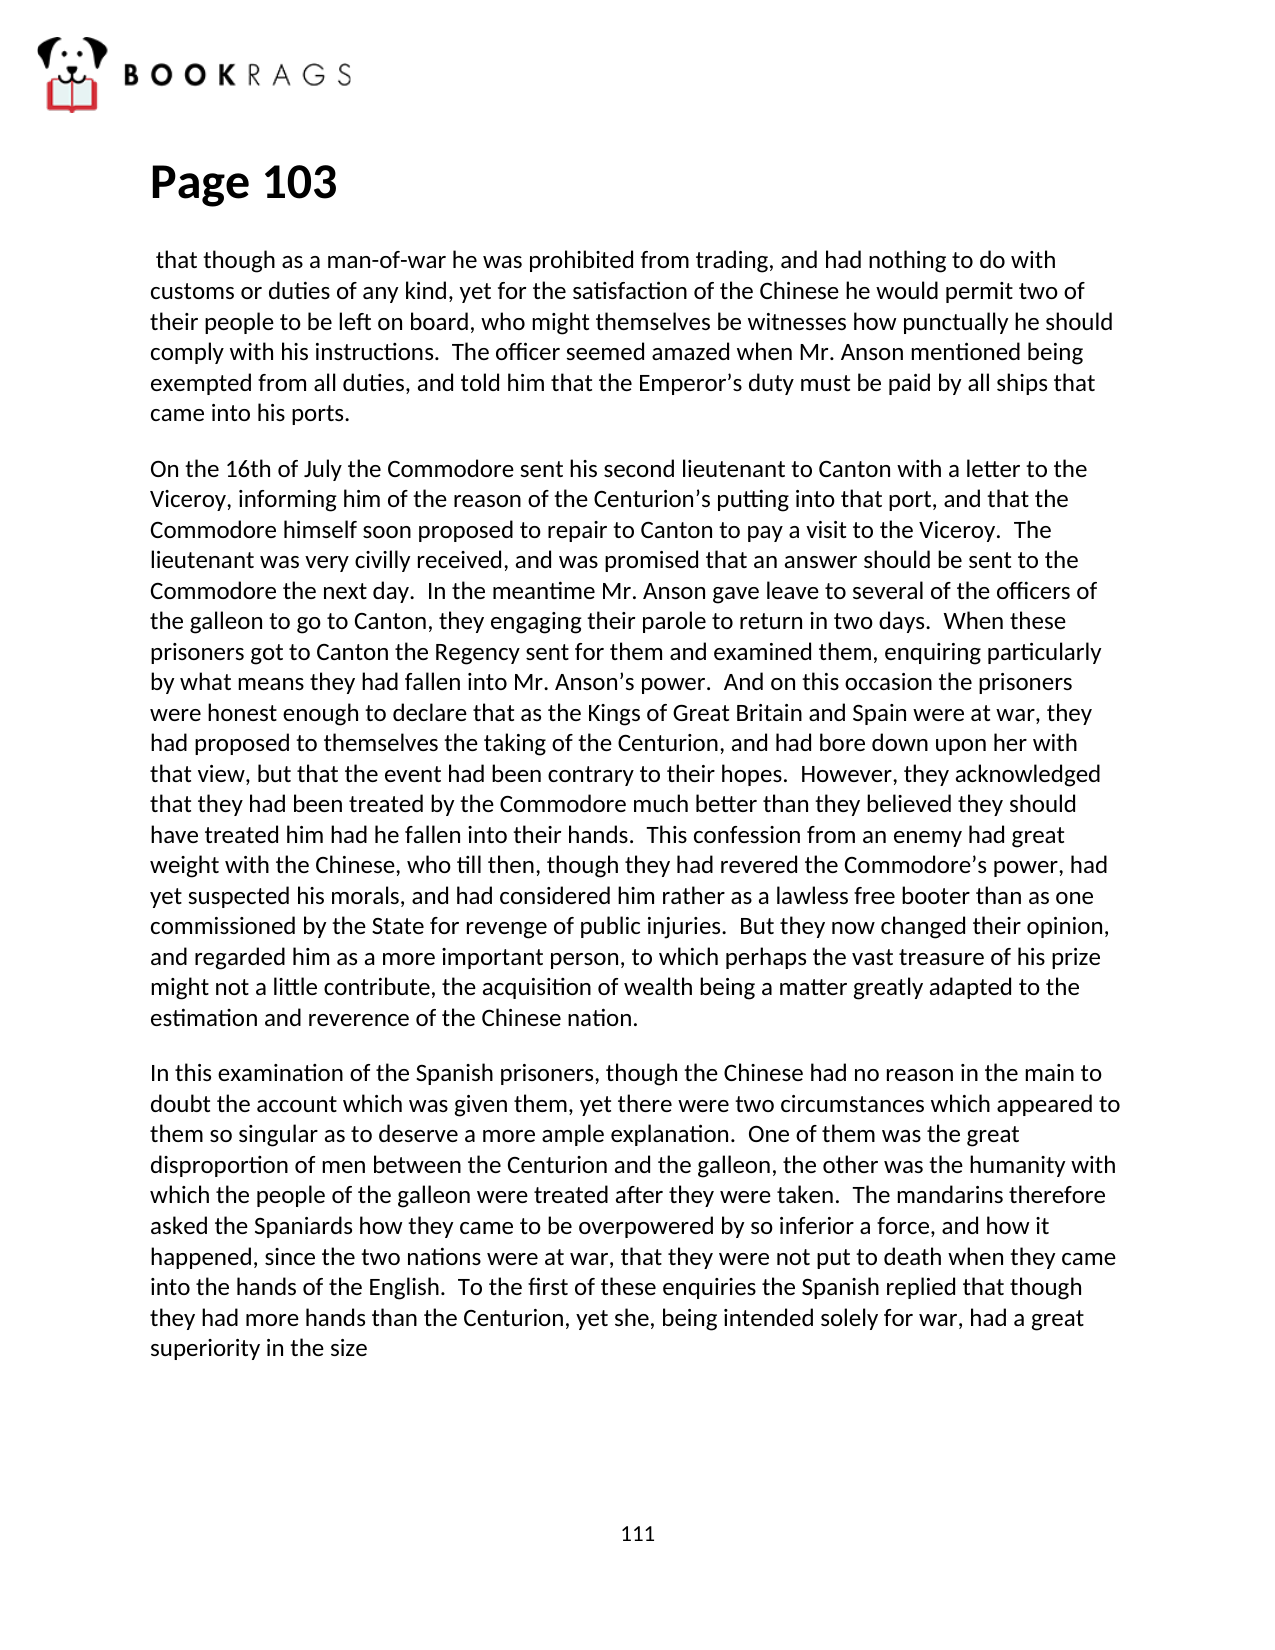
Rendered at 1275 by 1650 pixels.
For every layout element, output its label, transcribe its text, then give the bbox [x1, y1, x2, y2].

picture [37, 37, 351, 113]
text that though as a man-of-war he was prohibited from trading, and had nothing to do with customs or duties of any kind, yet for the satisfaction of the Chinese he would permit two of their people to be left on board, who might themselves be witnesses how punctually he should comply with his instructions. The officer seemed amazed when Mr. Anson mentioned being exempted from all duties, and told him that the Emperor’s duty must be paid by all ships that came into his ports. [150, 244, 1125, 428]
text On the 16th of July the Commodore sent his second lieutenant to Canton with a letter to the Viceroy, informing him of the reason of the Centurion’s putting into that port, and that the Commodore himself soon proposed to repair to Canton to pay a visit to the Viceroy. The lieutenant was very civilly received, and was promised that an answer should be sent to the Commodore the next day. In the meantime Mr. Anson gave leave to several of the officers of the galleon to go to Canton, they engaging their parole to return in two days. When these prisoners got to Canton the Regency sent for them and examined them, enquiring particularly by what means they had fallen into Mr. Anson’s power. And on this occasion the prisoners were honest enough to declare that as the Kings of Great Britain and Spain were at war, they had proposed to themselves the taking of the Centurion, and had bore down upon her with that view, but that the event had been contrary to their hopes. However, they acknowledged that they had been treated by the Commodore much better than they believed they should have treated him had he fallen into their hands. This confession from an enemy had great weight with the Chinese, who till then, though they had revered the Commodore’s power, had yet suspected his morals, and had considered him rather as a lawless free booter than as one commissioned by the State for revenge of public injuries. But they now changed their opinion, and regarded him as a more important person, to which perhaps the vast treasure of his prize might not a little contribute, the acquisition of wealth being a matter greatly adapted to the estimation and reverence of the Chinese nation. [150, 453, 1125, 1033]
text Page 103 [150, 150, 1125, 211]
text In this examination of the Spanish prisoners, though the Chinese had no reason in the main to doubt the account which was given them, yet there were two circumstances which appeared to them so singular as to deserve a more ample explanation. One of them was the great disproportion of men between the Centurion and the galleon, the other was the humanity with which the people of the galleon were treated after they were taken. The mandarins therefore asked the Spaniards how they came to be overpowered by so inferior a force, and how it happened, since the two nations were at war, that they were not put to death when they came into the hands of the English. To the first of these enquiries the Spanish replied that though they had more hands than the Centurion, yet she, being intended solely for war, had a great superiority in the size [150, 1058, 1125, 1363]
